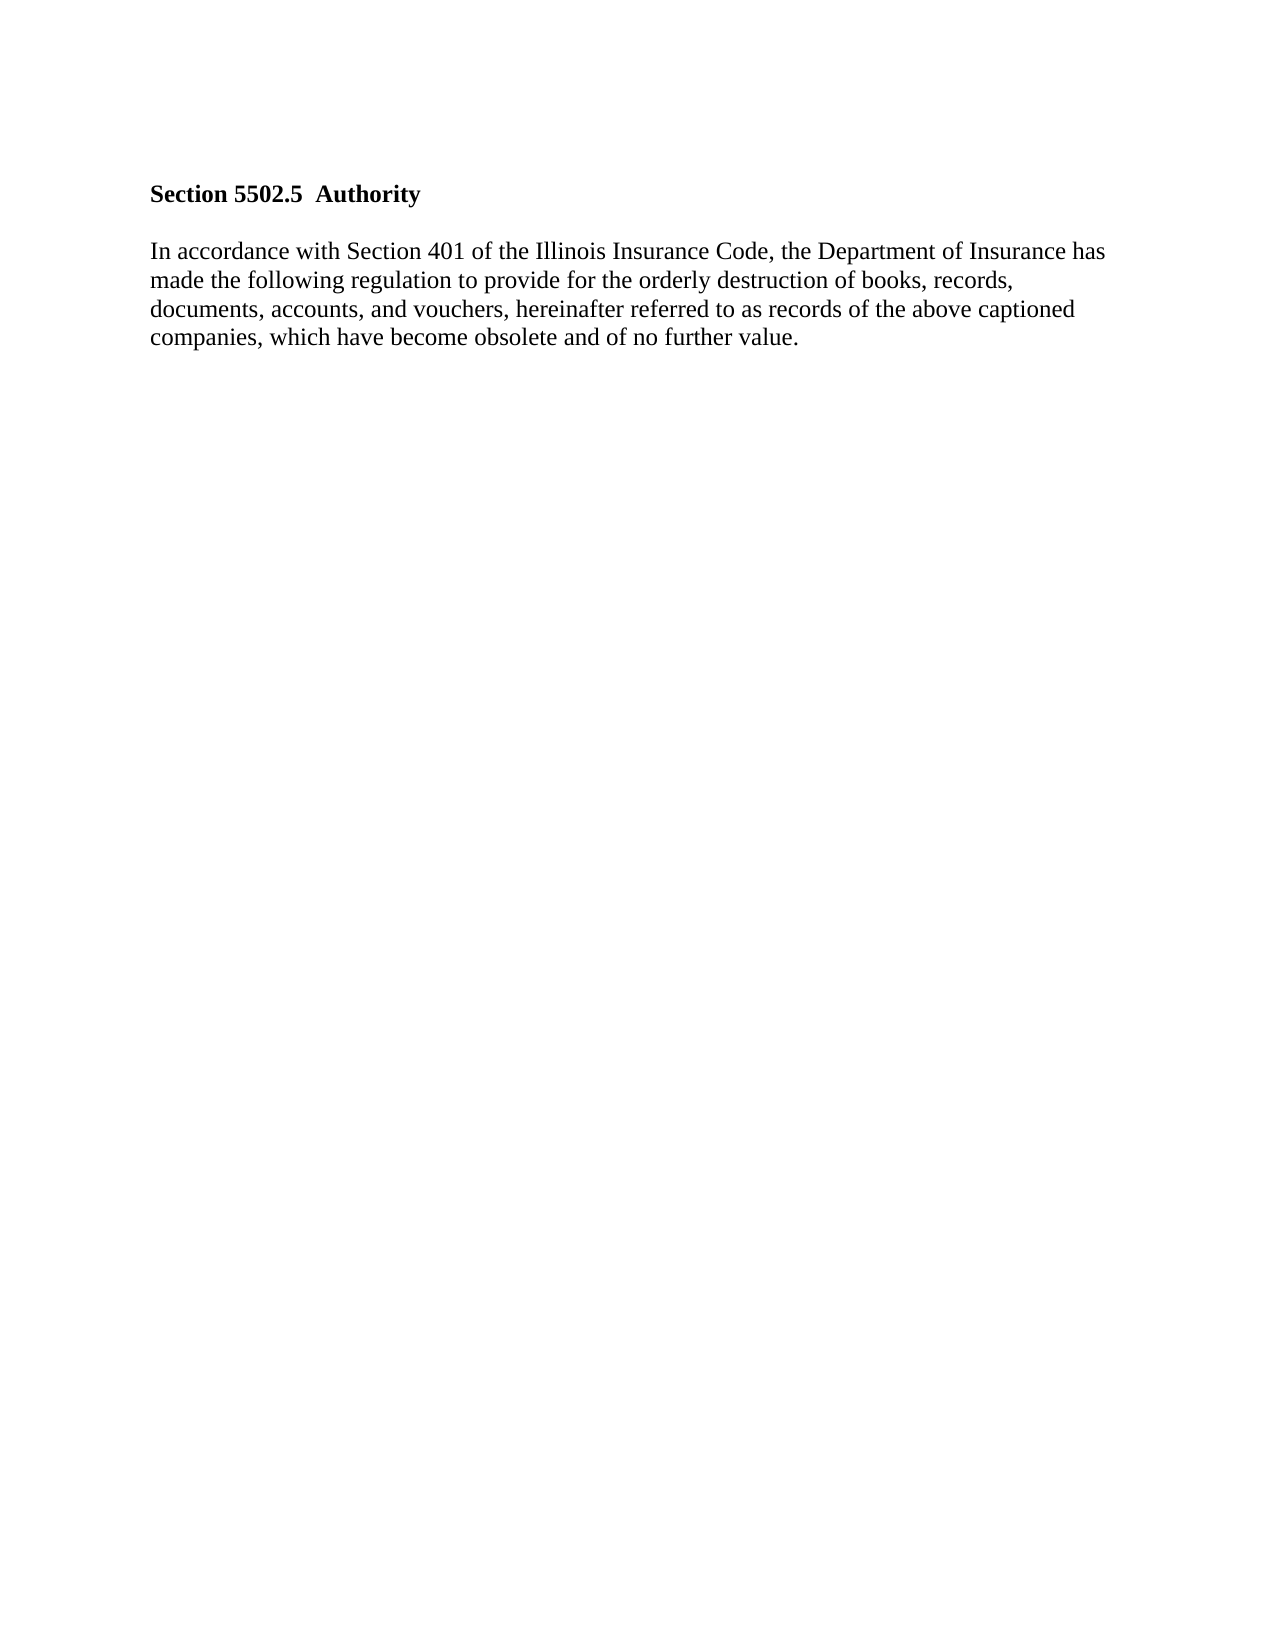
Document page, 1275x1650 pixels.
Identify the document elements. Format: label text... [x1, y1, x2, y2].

text Section 5502.5 Authority [150, 179, 1125, 207]
text In accordance with Section 401 of the Illinois Insurance Code, the Department of Insurance has made the following regulation to provide for the orderly destruction of books, records, documents, accounts, and vouchers, hereinafter referred to as records of the above captioned companies, which have become obsolete and of no further value. [150, 236, 1125, 351]
